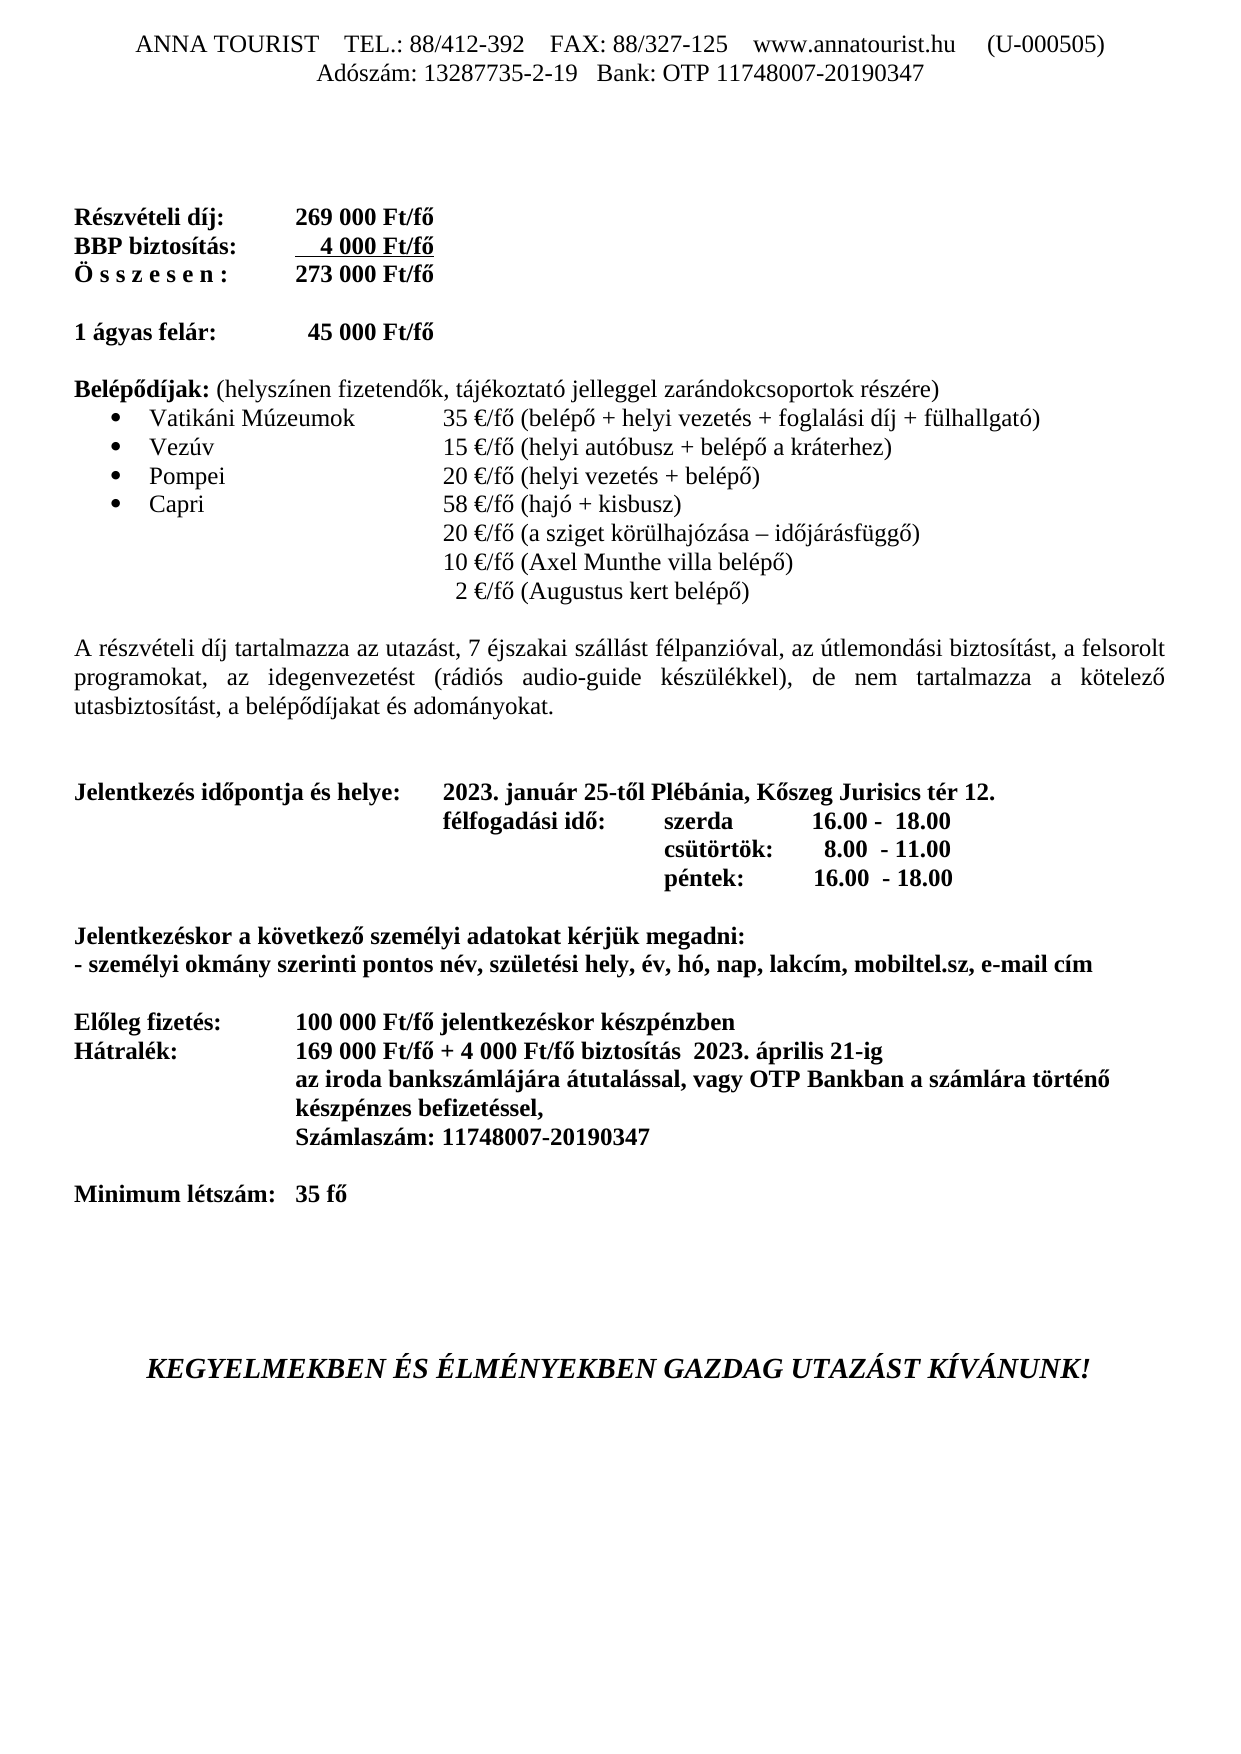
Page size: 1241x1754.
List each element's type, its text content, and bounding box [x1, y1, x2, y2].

text A részvételi díj tartalmazza az utazást, 7 éjszakai szállást félpanzióval, az útlemondási biztosítást, a felsorolt programokat, az idegenvezetést (rádiós audio-guide készülékkel), de nem tartalmazza a kötelező utasbiztosítást, a belépődíjakat és adományokat. [74, 633, 1167, 719]
list Vatikáni Múzeumok 35 €/fő (belépő + helyi vezetés + foglalási díj + fülhallgató) [111, 403, 1167, 432]
text félfogadási idő: szerda 16.00 - 18.00 [74, 806, 1167, 834]
text Számlaszám: 11748007-20190347 [74, 1122, 1167, 1151]
text 2 €/fő (Augustus kert belépő) [443, 576, 1167, 604]
text csütörtök: 8.00 - 11.00 [74, 834, 1167, 863]
text Minimum létszám: 35 fő [74, 1179, 1167, 1208]
list Pompei 20 €/fő (helyi vezetés + belépő) [111, 461, 1167, 489]
text 1 ágyas felár: 45 000 Ft/fő [74, 317, 1167, 346]
text Részvételi díj: 269 000 Ft/fő [74, 202, 1167, 231]
list Vezúv 15 €/fő (helyi autóbusz + belépő a kráterhez) [111, 432, 1167, 461]
text az iroda bankszámlájára átutalással, vagy OTP Bankban a számlára történő készpénzes befizetéssel, [74, 1064, 1167, 1122]
text 10 €/fő (Axel Munthe villa belépő) [443, 547, 1167, 576]
text Jelentkezéskor a következő személyi adatokat kérjük megadni: [74, 921, 1167, 949]
text 20 €/fő (a sziget körülhajózása – időjárásfüggő) [443, 518, 1167, 547]
text BBP biztosítás: 4 000 Ft/fő [74, 231, 1167, 259]
text Ö s s z e s e n : 273 000 Ft/fő [74, 259, 1167, 288]
list Capri 58 €/fő (hajó + kisbusz) [111, 489, 1167, 518]
text Előleg fizetés: 100 000 Ft/fő jelentkezéskor készpénzben [74, 1007, 1167, 1036]
text - személyi okmány szerinti pontos név, születési hely, év, hó, nap, lakcím, mobiltel.sz, e-mail cím [74, 949, 1167, 978]
text Jelentkezés időpontja és helye: 2023. január 25-től Plébánia, Kőszeg Jurisics tér 12. [74, 777, 1167, 806]
text Belépődíjak: (helyszínen fizetendők, tájékoztató jelleggel zarándokcsoportok részére) [74, 374, 1167, 403]
text KEGYELMEKBEN ÉS ÉLMÉNYEKBEN GAZDAG UTAZÁST KÍVÁNUNK! [74, 1351, 1167, 1385]
text péntek: 16.00 - 18.00 [74, 863, 1167, 892]
text Hátralék: 169 000 Ft/fő + 4 000 Ft/fő biztosítás 2023. április 21-ig [74, 1036, 1167, 1064]
